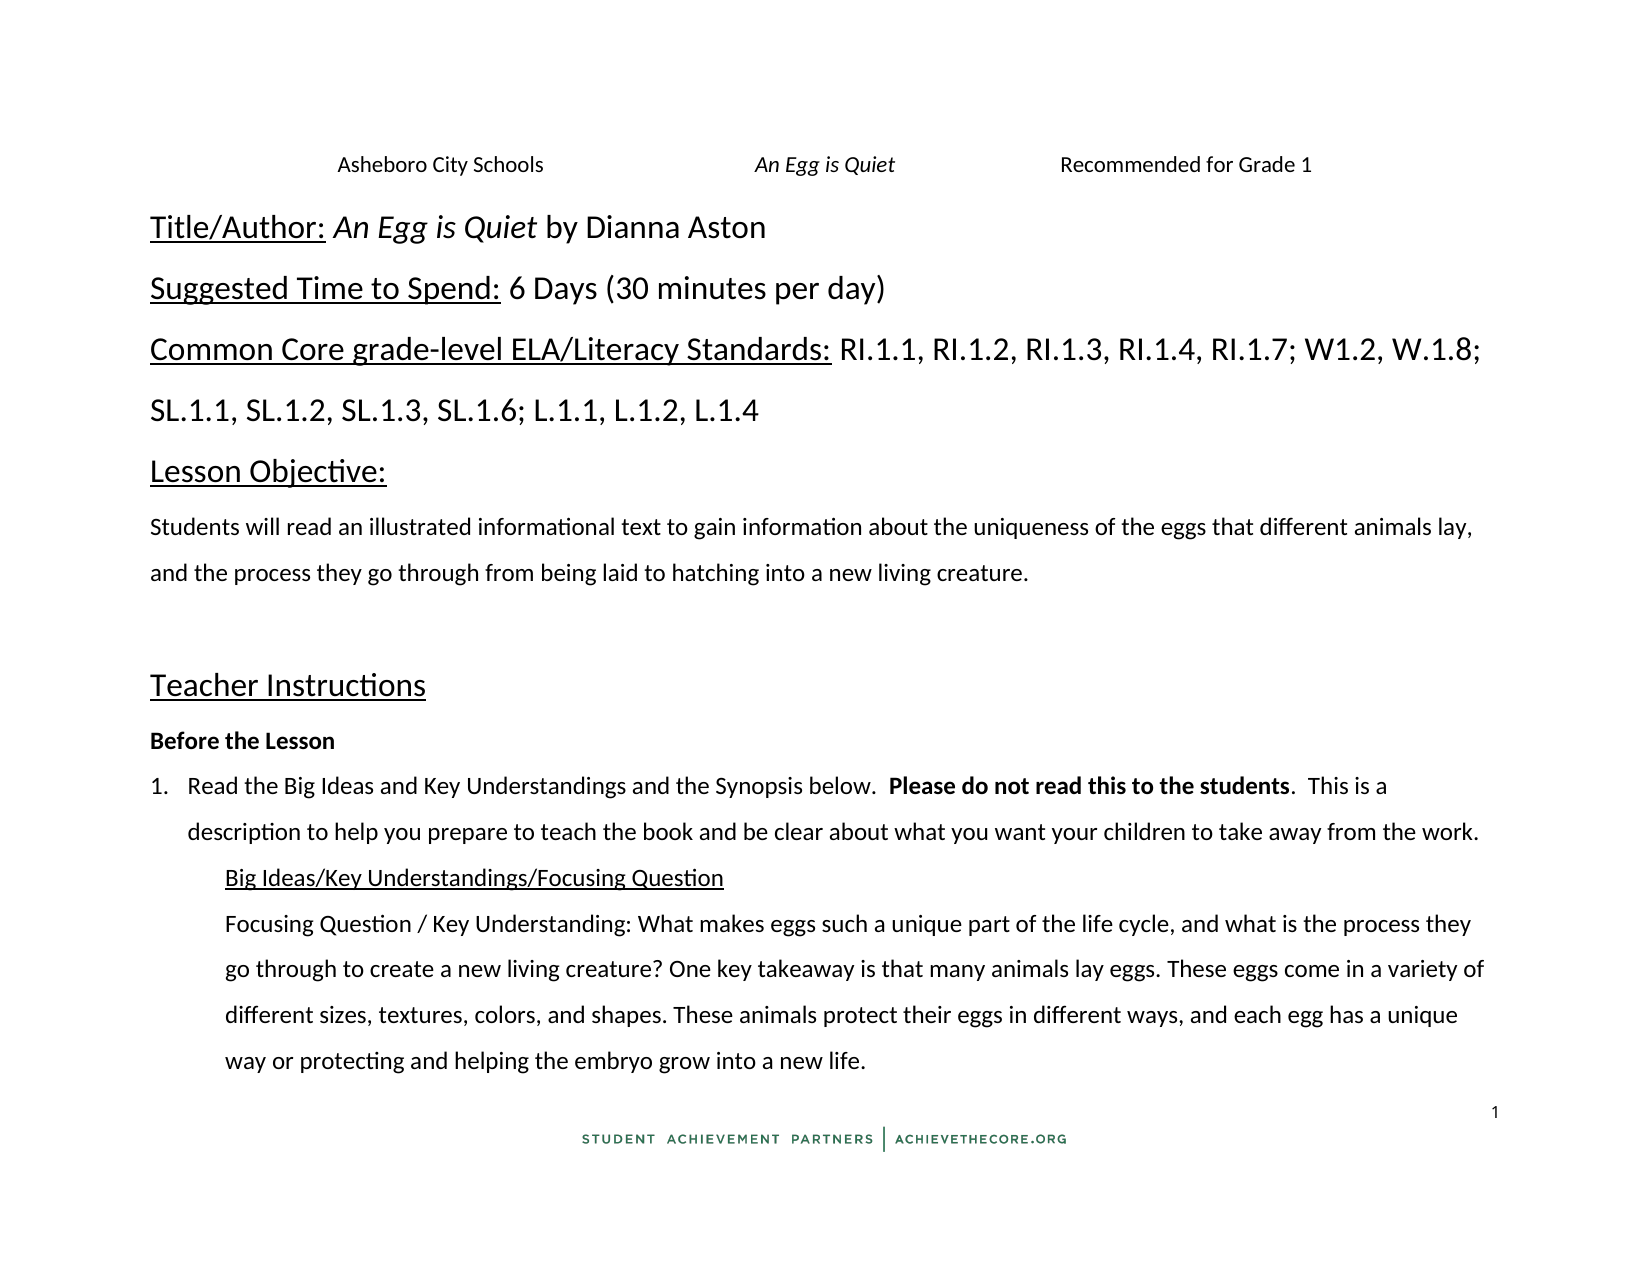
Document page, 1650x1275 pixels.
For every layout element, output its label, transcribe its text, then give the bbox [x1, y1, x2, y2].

text Title/Author: An Egg is Quiet by Dianna Aston [150, 206, 1500, 247]
picture [571, 1123, 1079, 1155]
text Suggested Time to Spend: 6 Days (30 minutes per day) [150, 267, 1500, 308]
text Students will read an illustrated informational text to gain information about the uniqueness of the eggs that different animals lay, and the process they go through from being laid to hatching into a new living creature. [150, 511, 1500, 587]
list Read the Big Ideas and Key Understandings and the Synopsis below. Please do not read this to the students. This is a description to help you prepare to teach the book and be clear about what you want your children to take away from the work. [150, 771, 1500, 847]
text Big Ideas/Key Understandings/Focusing Question [150, 862, 1500, 892]
text Before the Lesson [150, 725, 1500, 755]
text Common Core grade-level ELA/Literacy Standards: RI.1.1, RI.1.2, RI.1.3, RI.1.4, RI.1.7; W1.2, W.1.8; SL.1.1, SL.1.2, SL.1.3, SL.1.6; L.1.1, L.1.2, L.1.4 [150, 328, 1500, 430]
text Teacher Instructions [150, 664, 1500, 704]
text Focusing Question / Key Understanding: What makes eggs such a unique part of the life cycle, and what is the process they go through to create a new living creature? One key takeaway is that many animals lay eggs. These eggs come in a variety of different sizes, textures, colors, and shapes. These animals protect their eggs in different ways, and each egg has a unique way or protecting and helping the embryo grow into a new life. [225, 908, 1500, 1075]
text Lesson Objective: [150, 450, 1500, 491]
